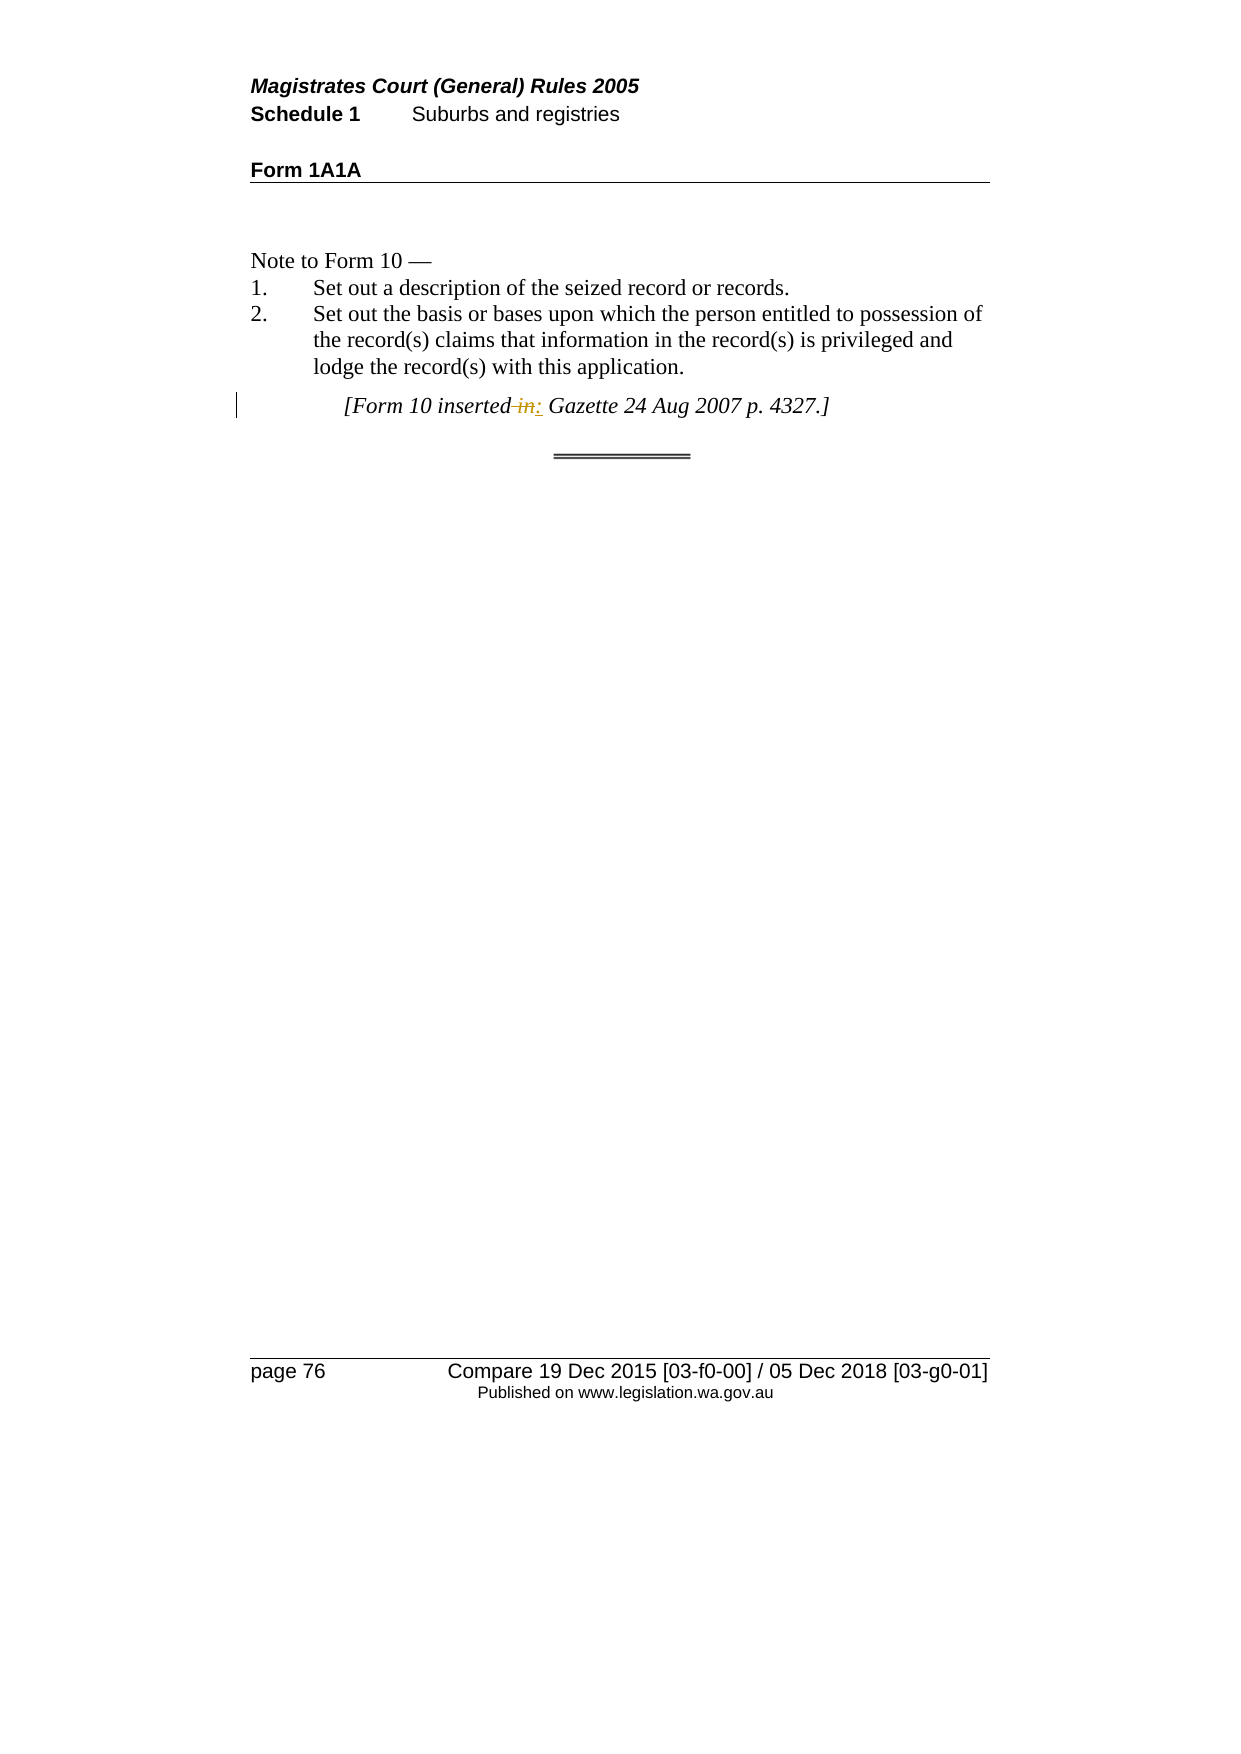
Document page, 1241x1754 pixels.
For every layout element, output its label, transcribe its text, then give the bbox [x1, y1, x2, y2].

text Note to Form 10 — [250, 247, 990, 274]
picture [543, 443, 697, 472]
text [Form 10 inserted Gazette 24 Aug 2007 p. 4327.] [250, 392, 990, 418]
text 1. Set out a description of the seized record or records. [250, 274, 990, 300]
text 2. Set out the basis or bases upon which the person entitled to possession of the record(s) claims that information in the record(s) is privileged and lodge the record(s) with this application. [250, 300, 990, 379]
